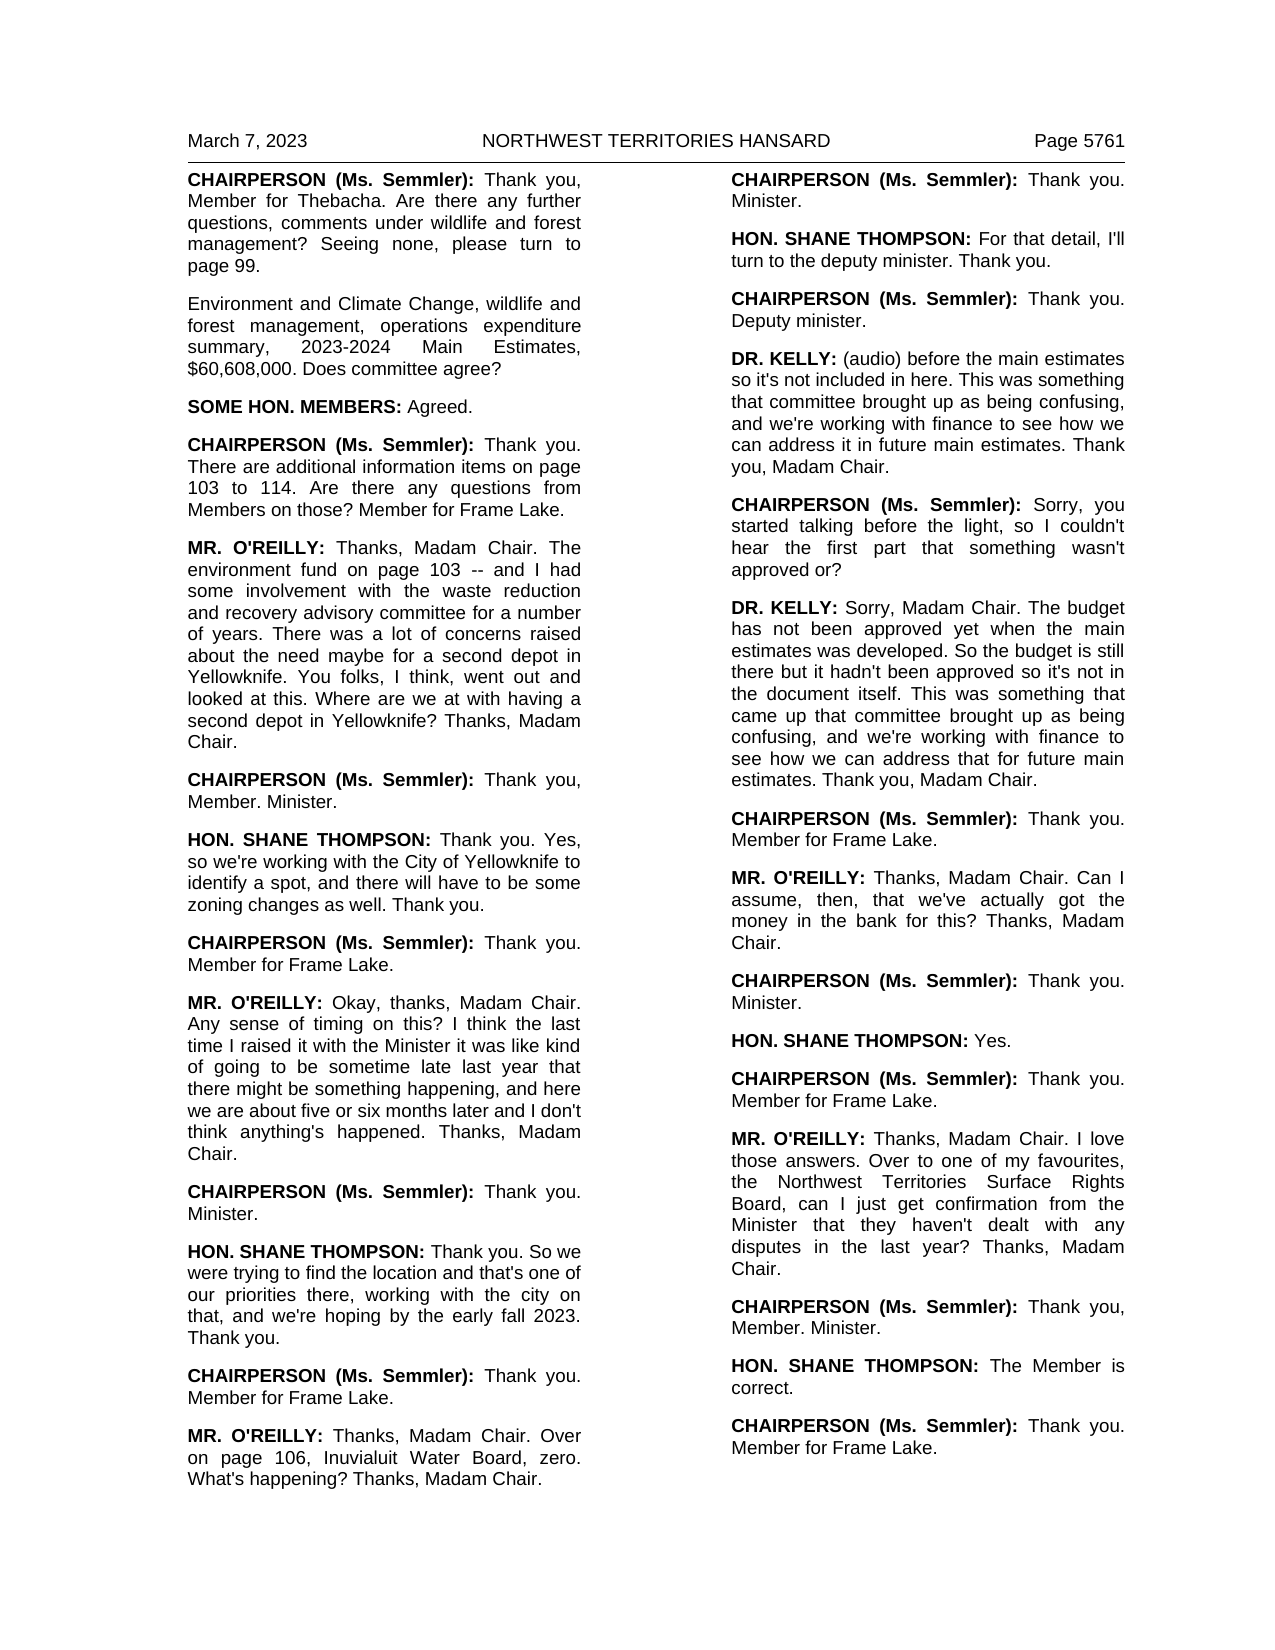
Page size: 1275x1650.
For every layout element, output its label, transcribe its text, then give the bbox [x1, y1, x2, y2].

text MR. O'REILLY: Thanks, Madam Chair. Can I assume, then, that we've actually got the money in the bank for this? Thanks, Madam Chair. [731, 867, 1125, 953]
text HON. SHANE THOMPSON: Thank you. So we were trying to find the location and that's one of our priorities there, working with the city on that, and we're hoping by the early fall 2023. Thank you. [187, 1241, 581, 1348]
text CHAIRPERSON (Ms. Semmler): Thank you. Member for Frame Lake. [187, 1365, 581, 1408]
text Environment and Climate Change, wildlife and forest management, operations expenditure summary, 2023-2024 Main Estimates, $60,608,000. Does committee agree? [187, 293, 581, 379]
text MR. O'REILLY: Thanks, Madam Chair. I love those answers. Over to one of my favourites, the Northwest Territories Surface Rights Board, can I just get confirmation from the Minister that they haven't dealt with any disputes in the last year? Thanks, Madam Chair. [731, 1128, 1125, 1279]
text CHAIRPERSON (Ms. Semmler): Thank you, Member. Minister. [187, 769, 581, 812]
text CHAIRPERSON (Ms. Semmler): Thank you. Member for Frame Lake. [731, 1415, 1125, 1458]
text CHAIRPERSON (Ms. Semmler): Thank you. Deputy minister. [731, 288, 1125, 331]
text CHAIRPERSON (Ms. Semmler): Thank you. Minister. [187, 1181, 581, 1224]
text CHAIRPERSON (Ms. Semmler): Thank you, Member for Thebacha. Are there any further questions, comments under wildlife and forest management? Seeing none, please turn to page 99. [187, 168, 581, 276]
text CHAIRPERSON (Ms. Semmler): Thank you. Minister. [731, 168, 1125, 211]
text CHAIRPERSON (Ms. Semmler): Thank you. Member for Frame Lake. [187, 932, 581, 975]
text HON. SHANE THOMPSON: For that detail, I'll turn to the deputy minister. Thank you. [731, 228, 1125, 271]
text HON. SHANE THOMPSON: Thank you. Yes, so we're working with the City of Yellowknife to identify a spot, and there will have to be some zoning changes as well. Thank you. [187, 829, 581, 915]
text DR. KELLY: (audio) before the main estimates so it's not included in here. This was something that committee brought up as being confusing, and we're working with finance to see how we can address it in future main estimates. Thank you, Madam Chair. [731, 348, 1125, 477]
text CHAIRPERSON (Ms. Semmler): Thank you. Member for Frame Lake. [731, 807, 1125, 851]
text HON. SHANE THOMPSON: The Member is correct. [731, 1355, 1125, 1398]
text CHAIRPERSON (Ms. Semmler): Thank you. There are additional information items on page 103 to 114. Are there any questions from Members on those? Member for Frame Lake. [187, 434, 581, 520]
text MR. O'REILLY: Okay, thanks, Madam Chair. Any sense of timing on this? I think the last time I raised it with the Minister it was like kind of going to be sometime late last year that there might be something happening, and here we are about five or six months later and I don't think anything's happened. Thanks, Madam Chair. [187, 992, 581, 1164]
text DR. KELLY: Sorry, Madam Chair. The budget has not been approved yet when the main estimates was developed. So the budget is still there but it hadn't been approved so it's not in the document itself. This was something that came up that committee brought up as being confusing, and we're working with finance to see how we can address that for future main estimates. Thank you, Madam Chair. [731, 597, 1125, 791]
text CHAIRPERSON (Ms. Semmler): Sorry, you started talking before the light, so I couldn't hear the first part that something wasn't approved or? [731, 494, 1125, 580]
text HON. SHANE THOMPSON: Yes. [731, 1030, 1125, 1051]
text CHAIRPERSON (Ms. Semmler): Thank you, Member. Minister. [731, 1296, 1125, 1339]
text MR. O'REILLY: Thanks, Madam Chair. The environment fund on page 103 -- and I had some involvement with the waste reduction and recovery advisory committee for a number of years. There was a lot of concerns raised about the need maybe for a second depot in Yellowknife. You folks, I think, went out and looked at this. Where are we at with having a second depot in Yellowknife? Thanks, Madam Chair. [187, 537, 581, 752]
text SOME HON. MEMBERS: Agreed. [187, 396, 581, 417]
text CHAIRPERSON (Ms. Semmler): Thank you. Member for Frame Lake. [731, 1068, 1125, 1111]
text CHAIRPERSON (Ms. Semmler): Thank you. Minister. [731, 970, 1125, 1013]
text MR. O'REILLY: Thanks, Madam Chair. Over on page 106, Inuvialuit Water Board, zero. What's happening? Thanks, Madam Chair. [187, 1425, 581, 1489]
